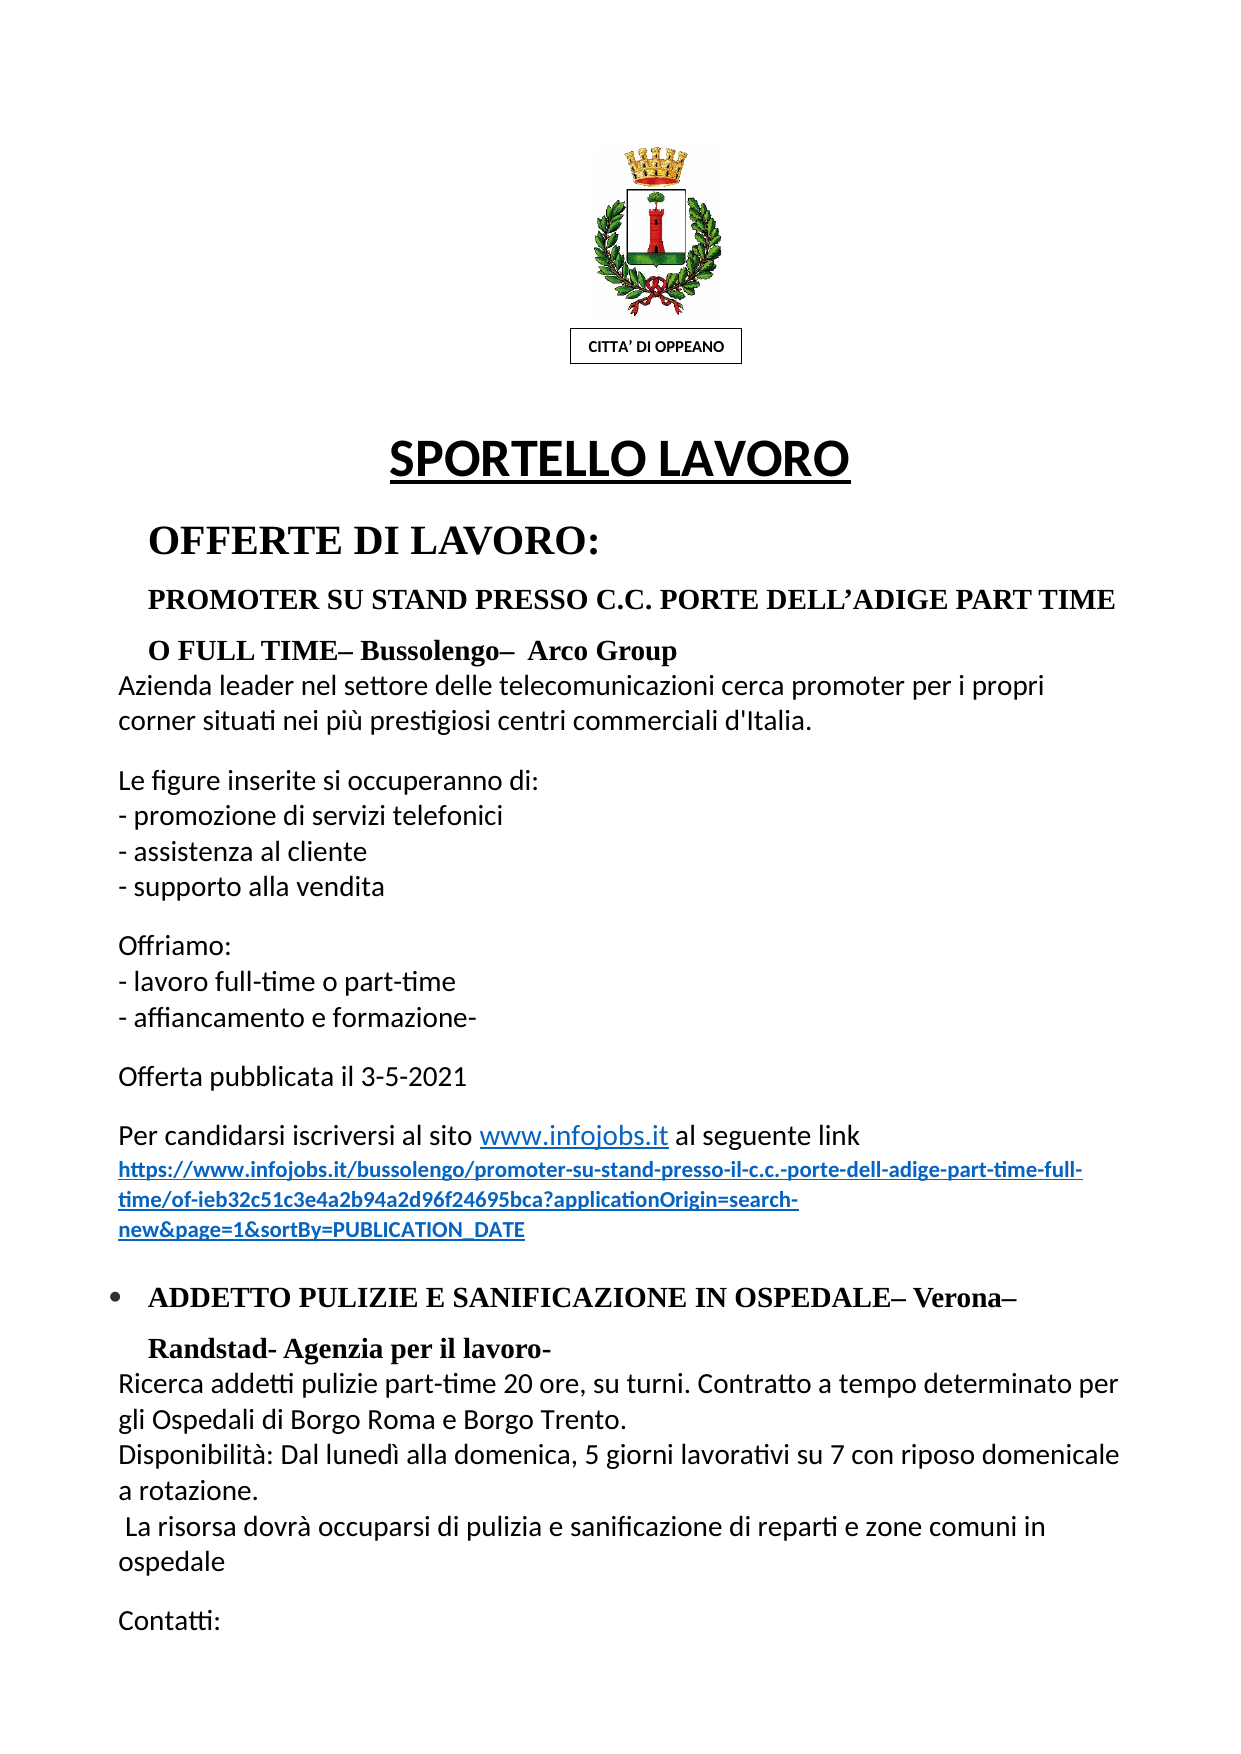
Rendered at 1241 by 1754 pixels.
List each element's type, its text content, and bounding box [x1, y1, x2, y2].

picture [592, 147, 722, 318]
text Per candidarsi iscriversi al sito www.infojobs.it al seguente link https://www.infojobs.it/bussolengo/promoter-su-stand-presso-il-c.c.-porte-dell-adige-part-time-full-time/of-ieb32c51c3e4a2b94a2d96f24695bca?applicationOrigin=search-new&page=1&sortBy=PUBLICATION_DATE [118, 1117, 1122, 1243]
text Offriamo: - lavoro full-time o part-time - affiancamento e formazione- [118, 927, 1122, 1034]
subtitle PROMOTER SU STAND PRESSO C.C. PORTE DELL’ADIGE PART TIME O FULL TIME– Bussolengo– Arco Group [148, 564, 1122, 667]
text Azienda leader nel settore delle telecomunicazioni cerca promoter per i propri corner situati nei più prestigiosi centri commerciali d'Italia. [118, 667, 1122, 738]
subtitle OFFERTE DI LAVORO: [148, 512, 1122, 564]
subtitle ADDETTO PULIZIE E SANIFICAZIONE IN OSPEDALE– Verona– Randstad- Agenzia per il lavoro- [110, 1262, 1122, 1365]
text Offerta pubblicata il 3-5-2021 [118, 1058, 1122, 1093]
text Le figure inserite si occuperanno di: - promozione di servizi telefonici - assistenza al cliente - supporto alla vendita [118, 762, 1122, 904]
text Ricerca addetti pulizie part-time 20 ore, su turni. Contratto a tempo determinato per gli Ospedali di Borgo Roma e Borgo Trento. Disponibilità: Dal lunedì alla domenica, 5 giorni lavorativi su 7 con riposo domenicale a rotazione. La risorsa dovrà occuparsi di pulizia e sanificazione di reparti e zone comuni in ospedale [118, 1365, 1122, 1579]
text Contatti: [118, 1602, 1122, 1638]
text SPORTELLO LAVORO [118, 424, 1122, 490]
